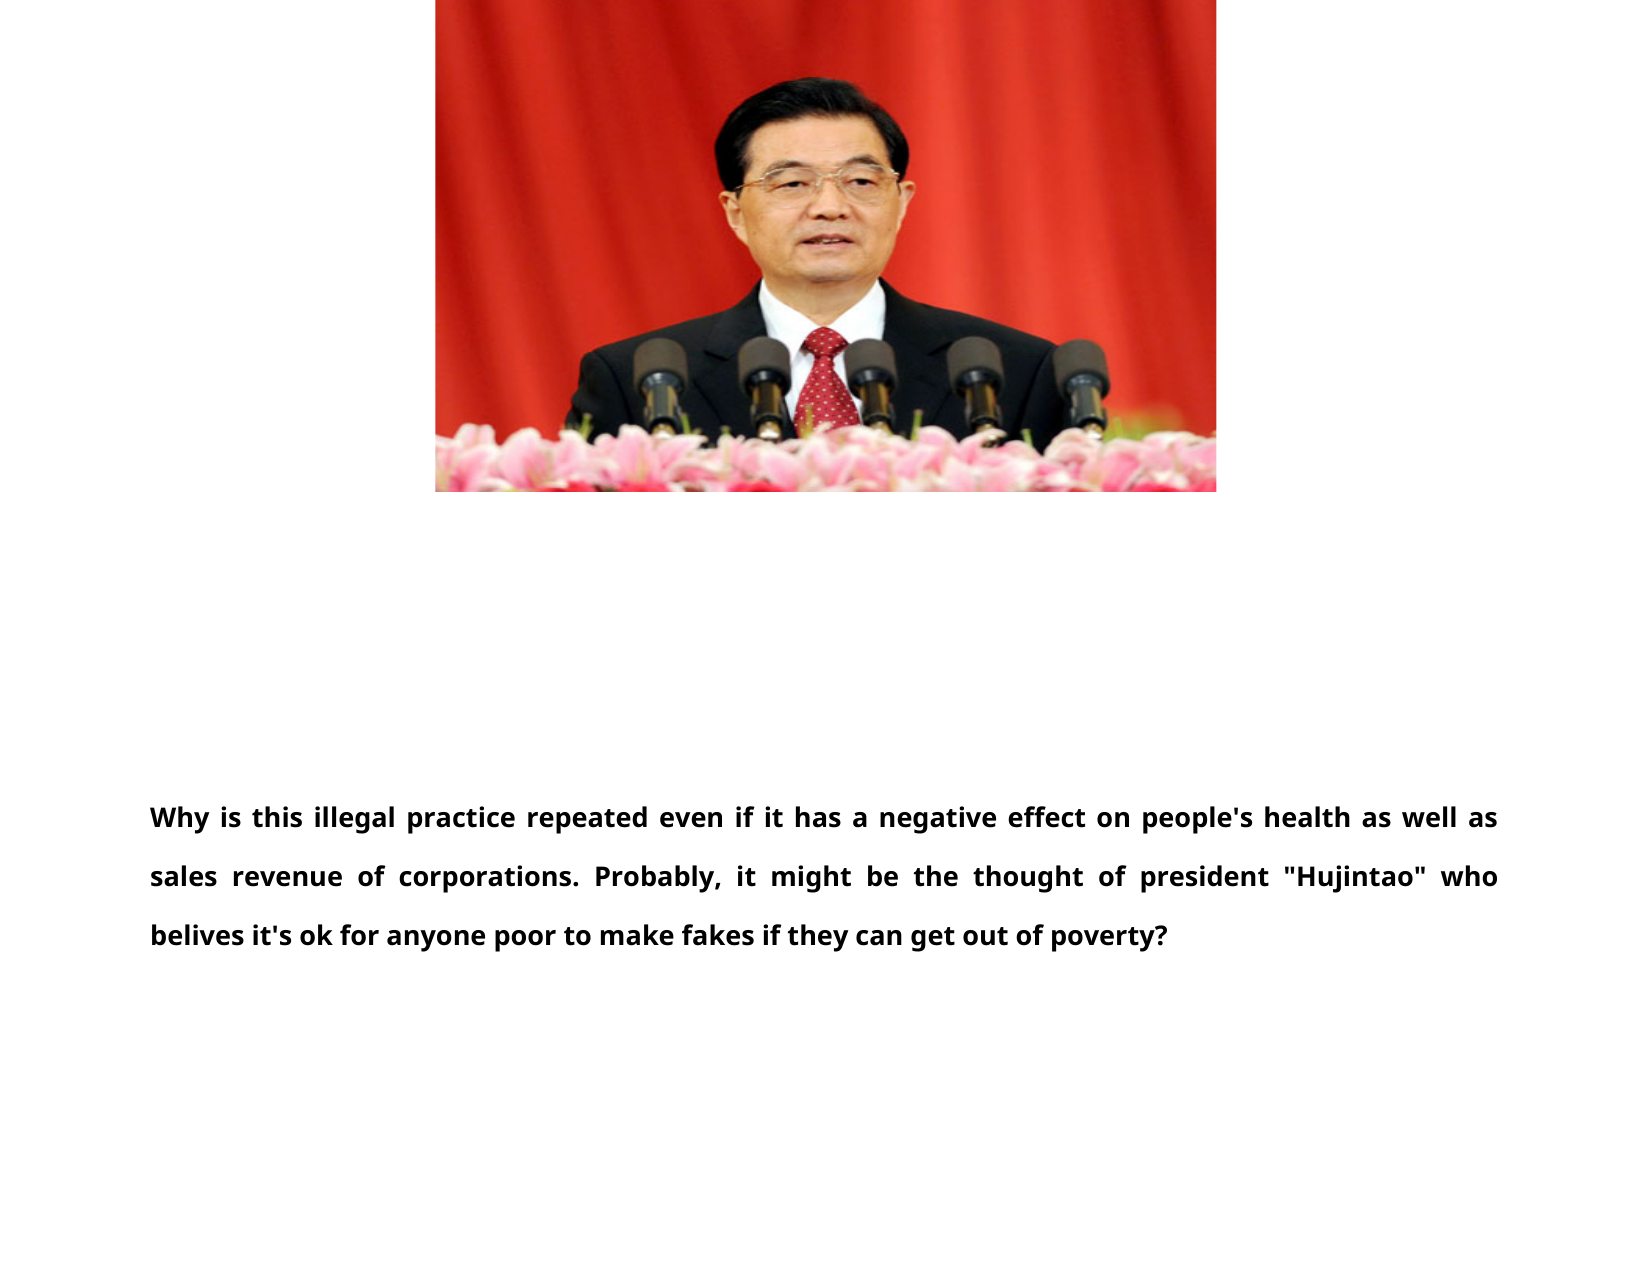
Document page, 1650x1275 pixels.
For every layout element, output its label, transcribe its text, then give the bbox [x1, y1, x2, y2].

picture [435, 0, 1217, 492]
text Why is this illegal practice repeated even if it has a negative effect on people's health as well as sales revenue of corporations. Probably, it might be the thought of president "Hujintao" who belives it's ok for anyone poor to make fakes if they can get out of poverty? [150, 798, 1500, 953]
